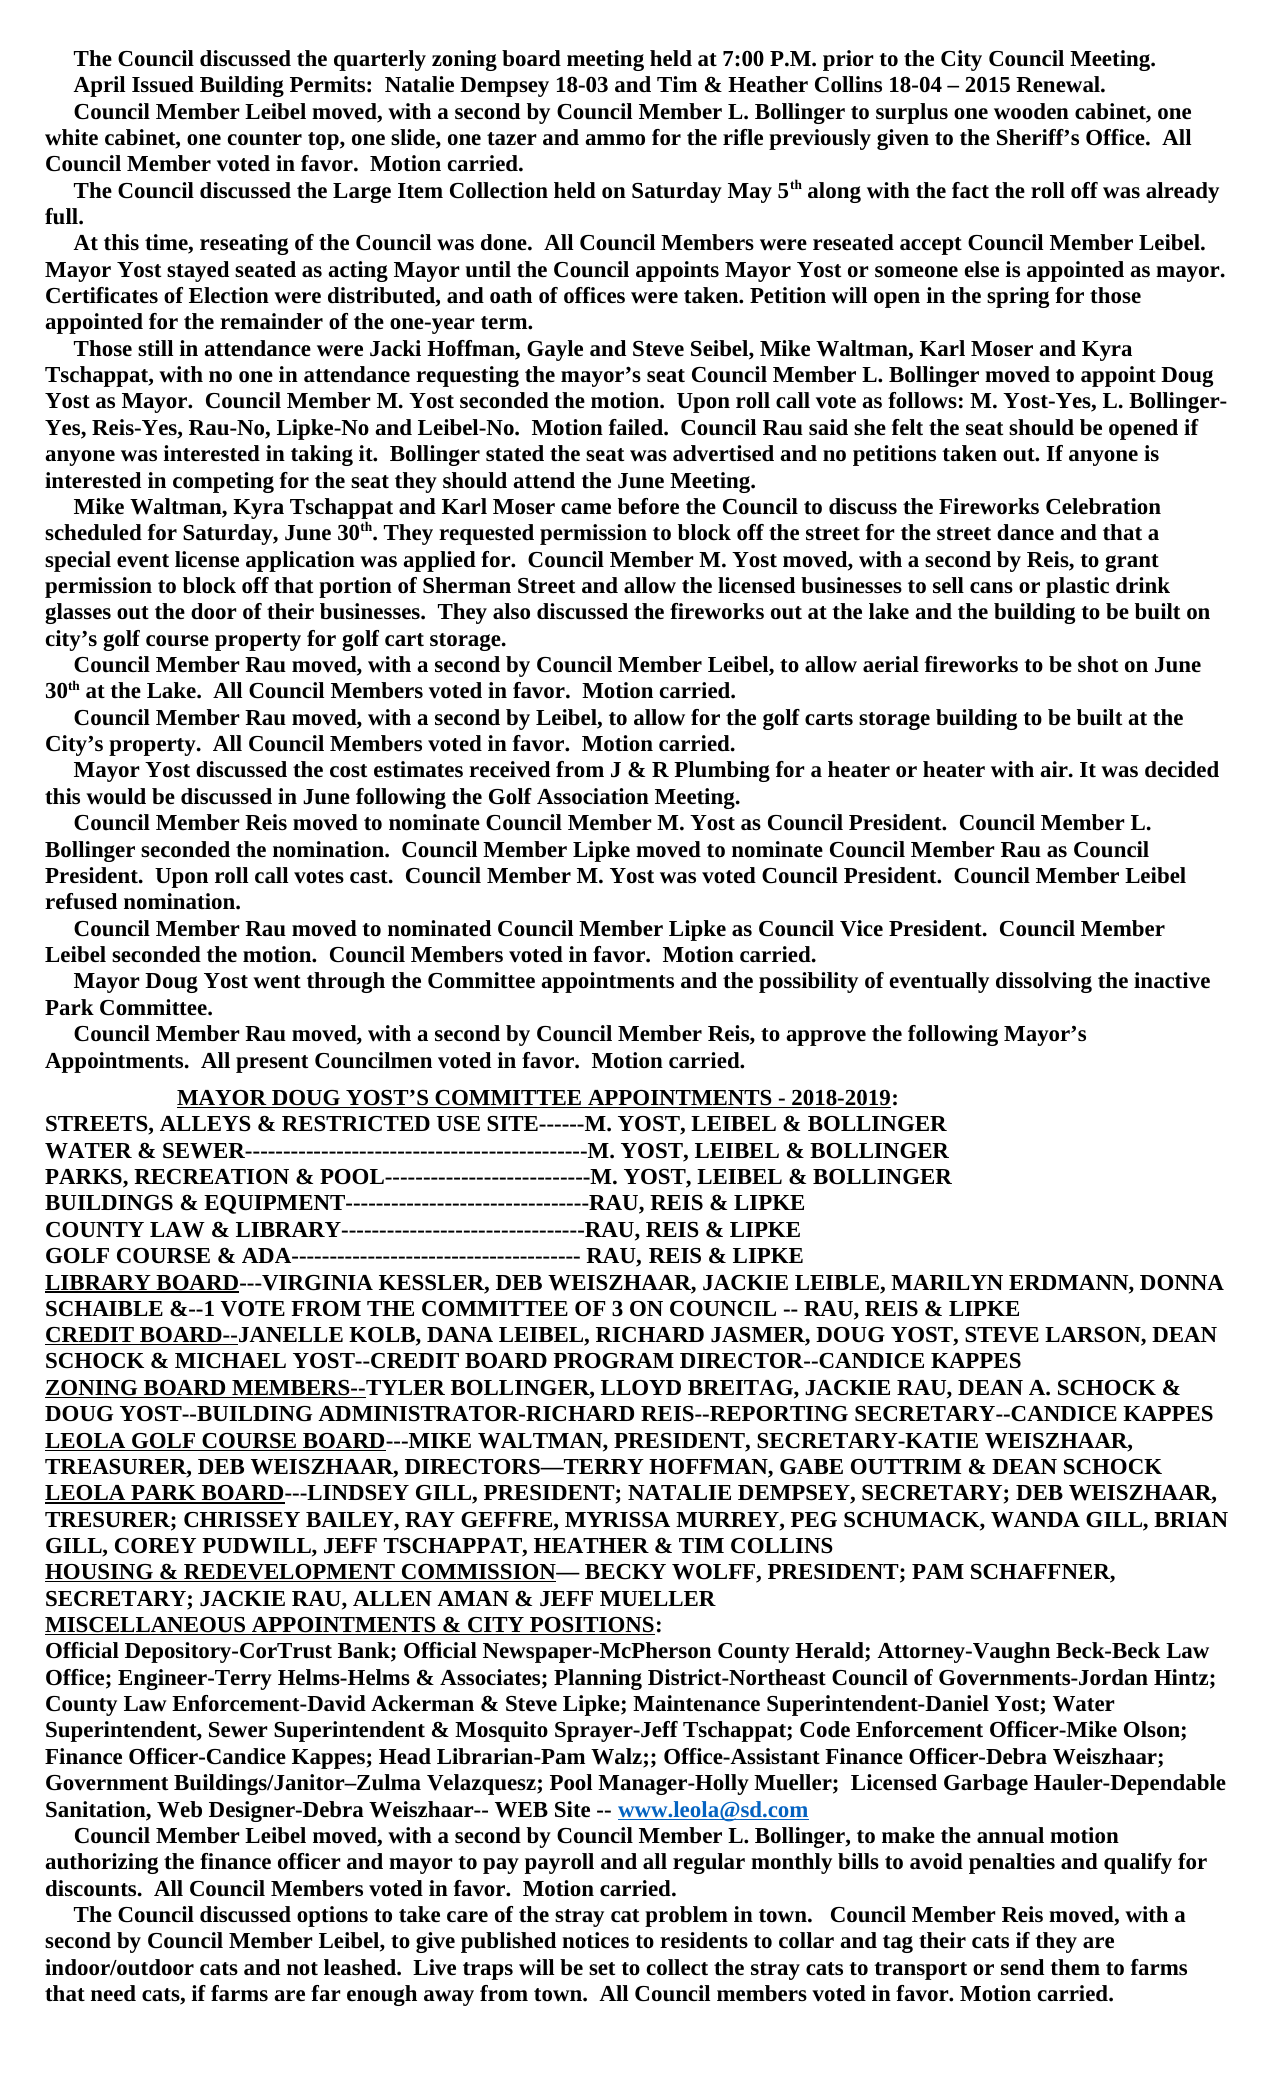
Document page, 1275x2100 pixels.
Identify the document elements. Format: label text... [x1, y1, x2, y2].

text LEOLA PARK BOARD---LINDSEY GILL, PRESIDENT; NATALIE DEMPSEY, SECRETARY; DEB WEISZHAAR, TRESURER; CHRISSEY BAILEY, RAY GEFFRE, MYRISSA MURREY, PEG SCHUMACK, WANDA GILL, BRIAN GILL, COREY PUDWILL, JEFF TSCHAPPAT, HEATHER & TIM COLLINS [45, 1479, 1230, 1558]
text Official Depository-CorTrust Bank; Official Newspaper-McPherson County Herald; Attorney-Vaughn Beck-Beck Law Office; Engineer-Terry Helms-Helms & Associates; Planning District-Northeast Council of Governments-Jordan Hintz; County Law Enforcement-David Ackerman & Steve Lipke; Maintenance Superintendent-Daniel Yost; Water Superintendent, Sewer Superintendent & Mosquito Sprayer-Jeff Tschappat; Code Enforcement Officer-Mike Olson; Finance Officer-Candice Kappes; Head Librarian-Pam Walz;; Office-Assistant Finance Officer-Debra Weiszhaar; Government Buildings/Janitor–Zulma Velazquesz; Pool Manager-Holly Mueller; Licensed Garbage Hauler-Dependable Sanitation, Web Designer-Debra Weiszhaar-- WEB Site -- www.leola@sd.com [45, 1637, 1230, 1822]
text COUNTY LAW & LIBRARY--------------------------------RAU, REIS & LIPKE [45, 1216, 1230, 1242]
text Council Member Rau moved, with a second by Leibel, to allow for the golf carts storage building to be built at the City’s property. All Council Members voted in favor. Motion carried. [45, 704, 1230, 757]
text PARKS, RECREATION & POOL---------------------------M. YOST, LEIBEL & BOLLINGER [45, 1163, 1230, 1189]
text Mayor Doug Yost went through the Committee appointments and the possibility of eventually dissolving the inactive Park Committee. [45, 967, 1230, 1020]
text MISCELLANEOUS APPOINTMENTS & CITY POSITIONS: [45, 1611, 1230, 1637]
text Council Member Rau moved, with a second by Council Member Leibel, to allow aerial fireworks to be shot on June 30th at the Lake. All Council Members voted in favor. Motion carried. [45, 651, 1230, 704]
text Council Member Reis moved to nominate Council Member M. Yost as Council President. Council Member L. Bollinger seconded the nomination. Council Member Lipke moved to nominate Council Member Rau as Council President. Upon roll call votes cast. Council Member M. Yost was voted Council President. Council Member Leibel refused nomination. [45, 809, 1230, 915]
text CREDIT BOARD--JANELLE KOLB, DANA LEIBEL, RICHARD JASMER, DOUG YOST, STEVE LARSON, DEAN SCHOCK & MICHAEL YOST--CREDIT BOARD PROGRAM DIRECTOR--CANDICE KAPPES [45, 1321, 1230, 1374]
text HOUSING & REDEVELOPMENT COMMISSION— BECKY WOLFF, PRESIDENT; PAM SCHAFFNER, SECRETARY; JACKIE RAU, ALLEN AMAN & JEFF MUELLER [45, 1558, 1230, 1611]
text BUILDINGS & EQUIPMENT--------------------------------RAU, REIS & LIPKE [45, 1189, 1230, 1216]
text Mike Waltman, Kyra Tschappat and Karl Moser came before the Council to discuss the Fireworks Celebration scheduled for Saturday, June 30th. They requested permission to block off the street for the street dance and that a special event license application was applied for. Council Member M. Yost moved, with a second by Reis, to grant permission to block off that portion of Sherman Street and allow the licensed businesses to sell cans or plastic drink glasses out the door of their businesses. They also discussed the fireworks out at the lake and the building to be built on city’s golf course property for golf cart storage. [45, 493, 1230, 651]
text WATER & SEWER---------------------------------------------M. YOST, LEIBEL & BOLLINGER [45, 1137, 1230, 1163]
text Council Member Leibel moved, with a second by Council Member L. Bollinger, to make the annual motion authorizing the finance officer and mayor to pay payroll and all regular monthly bills to avoid penalties and qualify for discounts. All Council Members voted in favor. Motion carried. [45, 1822, 1230, 1901]
text At this time, reseating of the Council was done. All Council Members were reseated accept Council Member Leibel. Mayor Yost stayed seated as acting Mayor until the Council appoints Mayor Yost or someone else is appointed as mayor. Certificates of Election were distributed, and oath of offices were taken. Petition will open in the spring for those appointed for the remainder of the one-year term. [45, 229, 1230, 335]
text ZONING BOARD MEMBERS--TYLER BOLLINGER, LLOYD BREITAG, JACKIE RAU, DEAN A. SCHOCK & DOUG YOST--BUILDING ADMINISTRATOR-RICHARD REIS--REPORTING SECRETARY--CANDICE KAPPES [45, 1374, 1230, 1427]
text April Issued Building Permits: Natalie Dempsey 18-03 and Tim & Heather Collins 18-04 – 2015 Renewal. [45, 71, 1230, 98]
text Council Member Rau moved, with a second by Council Member Reis, to approve the following Mayor’s Appointments. All present Councilmen voted in favor. Motion carried. [45, 1020, 1230, 1074]
text STREETS, ALLEYS & RESTRICTED USE SITE------M. YOST, LEIBEL & BOLLINGER [45, 1110, 1230, 1137]
text The Council discussed options to take care of the stray cat problem in town. Council Member Reis moved, with a second by Council Member Leibel, to give published notices to residents to collar and tag their cats if they are indoor/outdoor cats and not leashed. Live traps will be set to collect the stray cats to transport or send them to farms that need cats, if farms are far enough away from town. All Council members voted in favor. Motion carried. [45, 1901, 1230, 2006]
text Council Member Leibel moved, with a second by Council Member L. Bollinger to surplus one wooden cabinet, one white cabinet, one counter top, one slide, one tazer and ammo for the rifle previously given to the Sheriff’s Office. All Council Member voted in favor. Motion carried. [45, 98, 1230, 177]
text The Council discussed the quarterly zoning board meeting held at 7:00 P.M. prior to the City Council Meeting. [45, 45, 1230, 71]
text Mayor Yost discussed the cost estimates received from J & R Plumbing for a heater or heater with air. It was decided this would be discussed in June following the Golf Association Meeting. [45, 757, 1230, 809]
text LEOLA GOLF COURSE BOARD---MIKE WALTMAN, PRESIDENT, SECRETARY-KATIE WEISZHAAR, TREASURER, DEB WEISZHAAR, DIRECTORS—TERRY HOFFMAN, GABE OUTTRIM & DEAN SCHOCK [45, 1427, 1230, 1479]
text Council Member Rau moved to nominated Council Member Lipke as Council Vice President. Council Member Leibel seconded the motion. Council Members voted in favor. Motion carried. [45, 915, 1230, 967]
text The Council discussed the Large Item Collection held on Saturday May 5th along with the fact the roll off was already full. [45, 177, 1230, 229]
text GOLF COURSE & ADA-------------------------------------- RAU, REIS & LIPKE [45, 1242, 1230, 1268]
text Those still in attendance were Jacki Hoffman, Gayle and Steve Seibel, Mike Waltman, Karl Moser and Kyra Tschappat, with no one in attendance requesting the mayor’s seat Council Member L. Bollinger moved to appoint Doug Yost as Mayor. Council Member M. Yost seconded the motion. Upon roll call vote as follows: M. Yost-Yes, L. Bollinger-Yes, Reis-Yes, Rau-No, Lipke-No and Leibel-No. Motion failed. Council Rau said she felt the seat should be opened if anyone was interested in taking it. Bollinger stated the seat was advertised and no petitions taken out. If anyone is interested in competing for the seat they should attend the June Meeting. [45, 335, 1230, 493]
text LIBRARY BOARD---VIRGINIA KESSLER, DEB WEISZHAAR, JACKIE LEIBLE, MARILYN ERDMANN, DONNA SCHAIBLE &--1 VOTE FROM THE COMMITTEE OF 3 ON COUNCIL -- RAU, REIS & LIPKE [45, 1268, 1230, 1321]
text MAYOR DOUG YOST’S COMMITTEE APPOINTMENTS - 2018-2019: [45, 1084, 1230, 1110]
